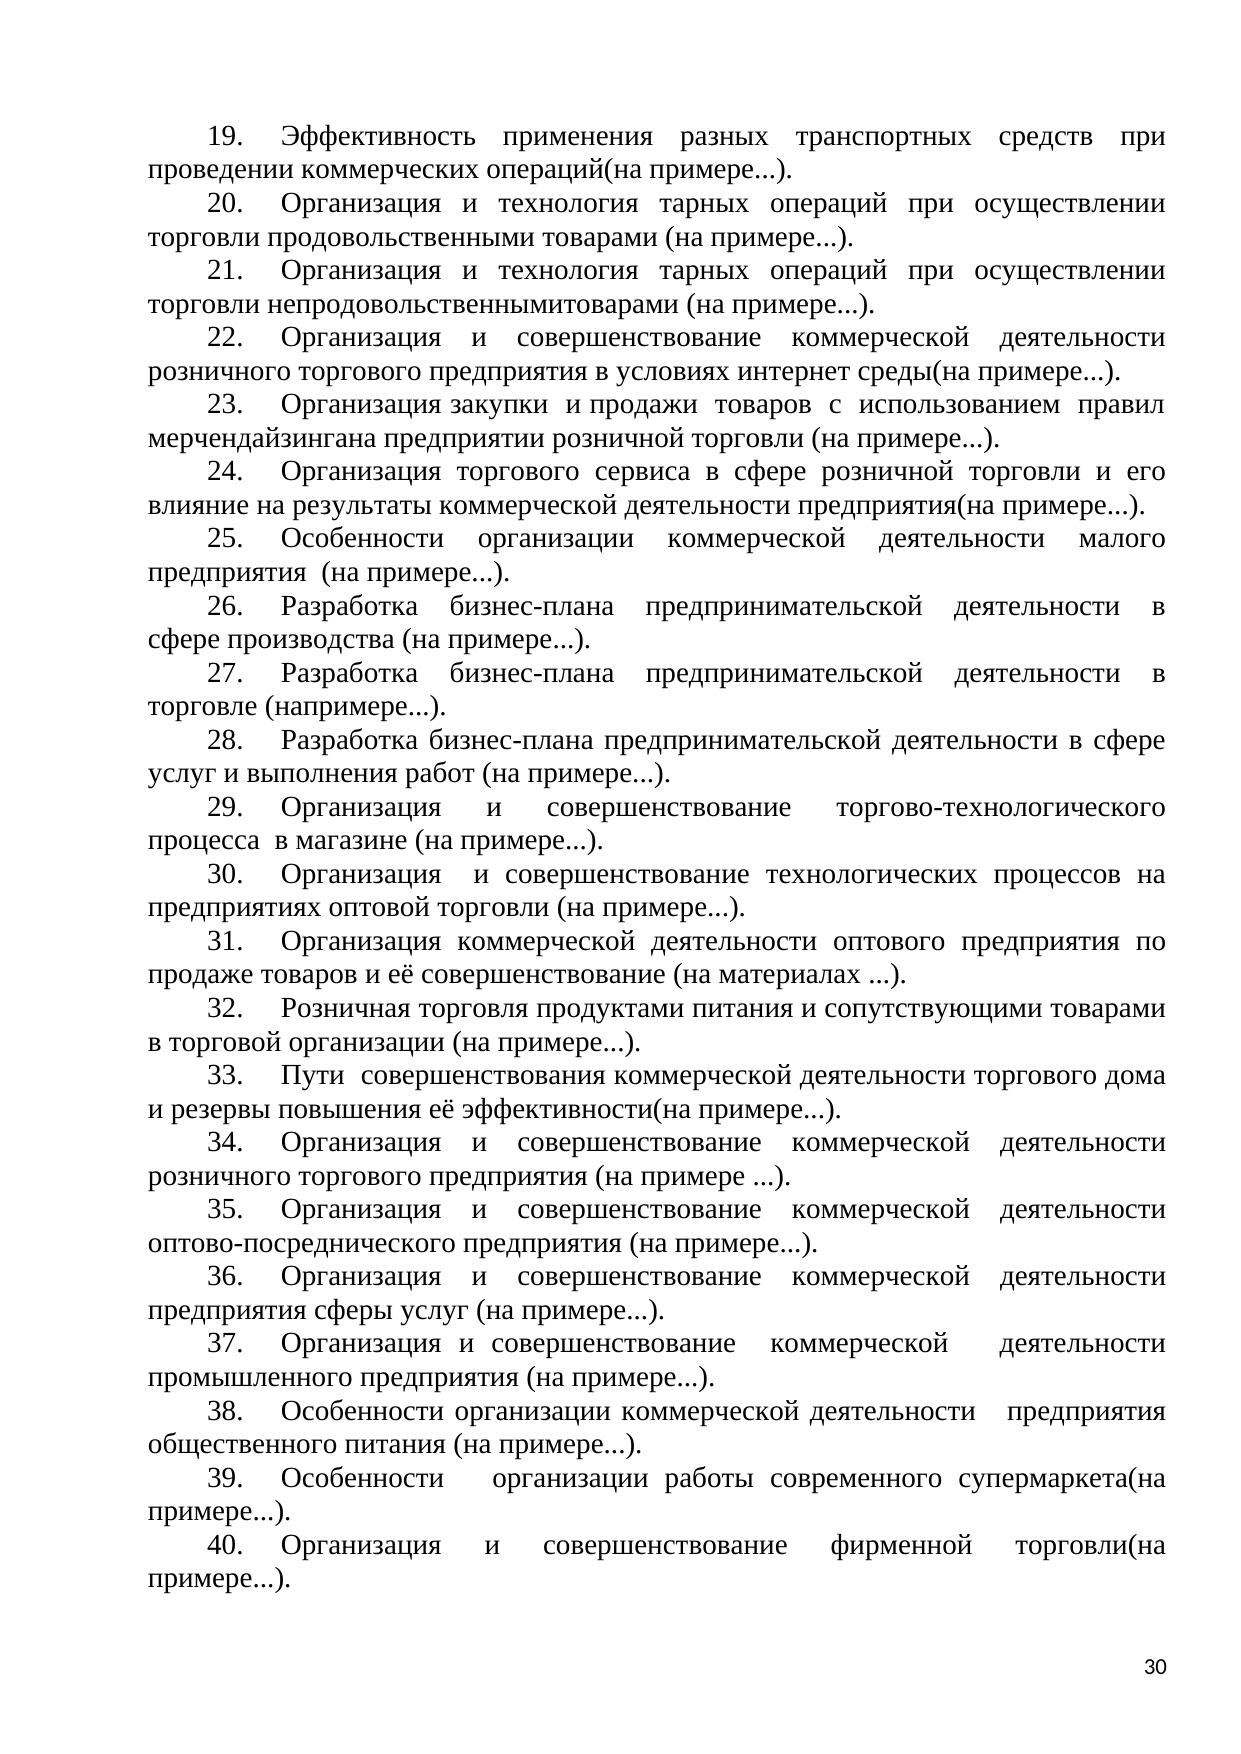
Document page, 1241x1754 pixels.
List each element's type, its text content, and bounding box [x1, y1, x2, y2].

list Организация и совершенствование коммерческой деятельности розничного торгового предприятия в условиях интернет среды(на примере...). [148, 319, 1167, 386]
list Организация и совершенствование технологических процессов на предприятиях оптовой торговли (на примере...). [148, 856, 1167, 923]
list Особенности организации работы современного супермаркета(на примере...). [148, 1460, 1167, 1527]
list Организация и совершенствование коммерческой деятельности промышленного предприятия (на примере...). [148, 1326, 1167, 1393]
list Организация и совершенствование коммерческой деятельности розничного торгового предприятия (на примере ...). [148, 1124, 1167, 1191]
list Организация и технология тарных операций при осуществлении торговли продовольственными товарами (на примере...). [148, 185, 1167, 252]
list Эффективность применения разных транспортных средств при проведении коммерческих операций(на примере...). [148, 118, 1167, 185]
list Розничная торговля продуктами питания и сопутствующими товарами в торговой организации (на примере...). [148, 990, 1167, 1057]
list Пути совершенствования коммерческой деятельности торгового дома и резервы повышения её эффективности(на примере...). [148, 1057, 1167, 1124]
list Организация и совершенствование торгово-технологического процесса в магазине (на примере...). [148, 789, 1167, 856]
list Особенности организации коммерческой деятельности предприятия общественного питания (на примере...). [148, 1393, 1167, 1460]
list Организация закупки и продажи товаров с использованием правил мерчендайзингана предприятии розничной торговли (на примере...). [148, 386, 1167, 453]
list Организация и совершенствование коммерческой деятельности оптово-посреднического предприятия (на примере...). [148, 1191, 1167, 1258]
list Разработка бизнес-плана предпринимательской деятельности в торговле (напримере...). [148, 655, 1167, 722]
list Организация торгового сервиса в сфере розничной торговли и его влияние на результаты коммерческой деятельности предприятия(на примере...). [148, 453, 1167, 521]
list Организация и совершенствование фирменной торговли(на примере...). [148, 1527, 1167, 1594]
list Особенности организации коммерческой деятельности малого предприятия (на примере...). [148, 521, 1167, 588]
list Организация и технология тарных операций при осуществлении торговли непродовольственнымитоварами (на примере...). [148, 252, 1167, 319]
list Разработка бизнес-плана предпринимательской деятельности в сфере производства (на примере...). [148, 588, 1167, 655]
list Разработка бизнес-плана предпринимательской деятельности в сфере услуг и выполнения работ (на примере...). [148, 722, 1167, 789]
list Организация и совершенствование коммерческой деятельности предприятия сферы услуг (на примере...). [148, 1258, 1167, 1326]
list Организация коммерческой деятельности оптового предприятия по продаже товаров и её совершенствование (на материалах ...). [148, 923, 1167, 990]
